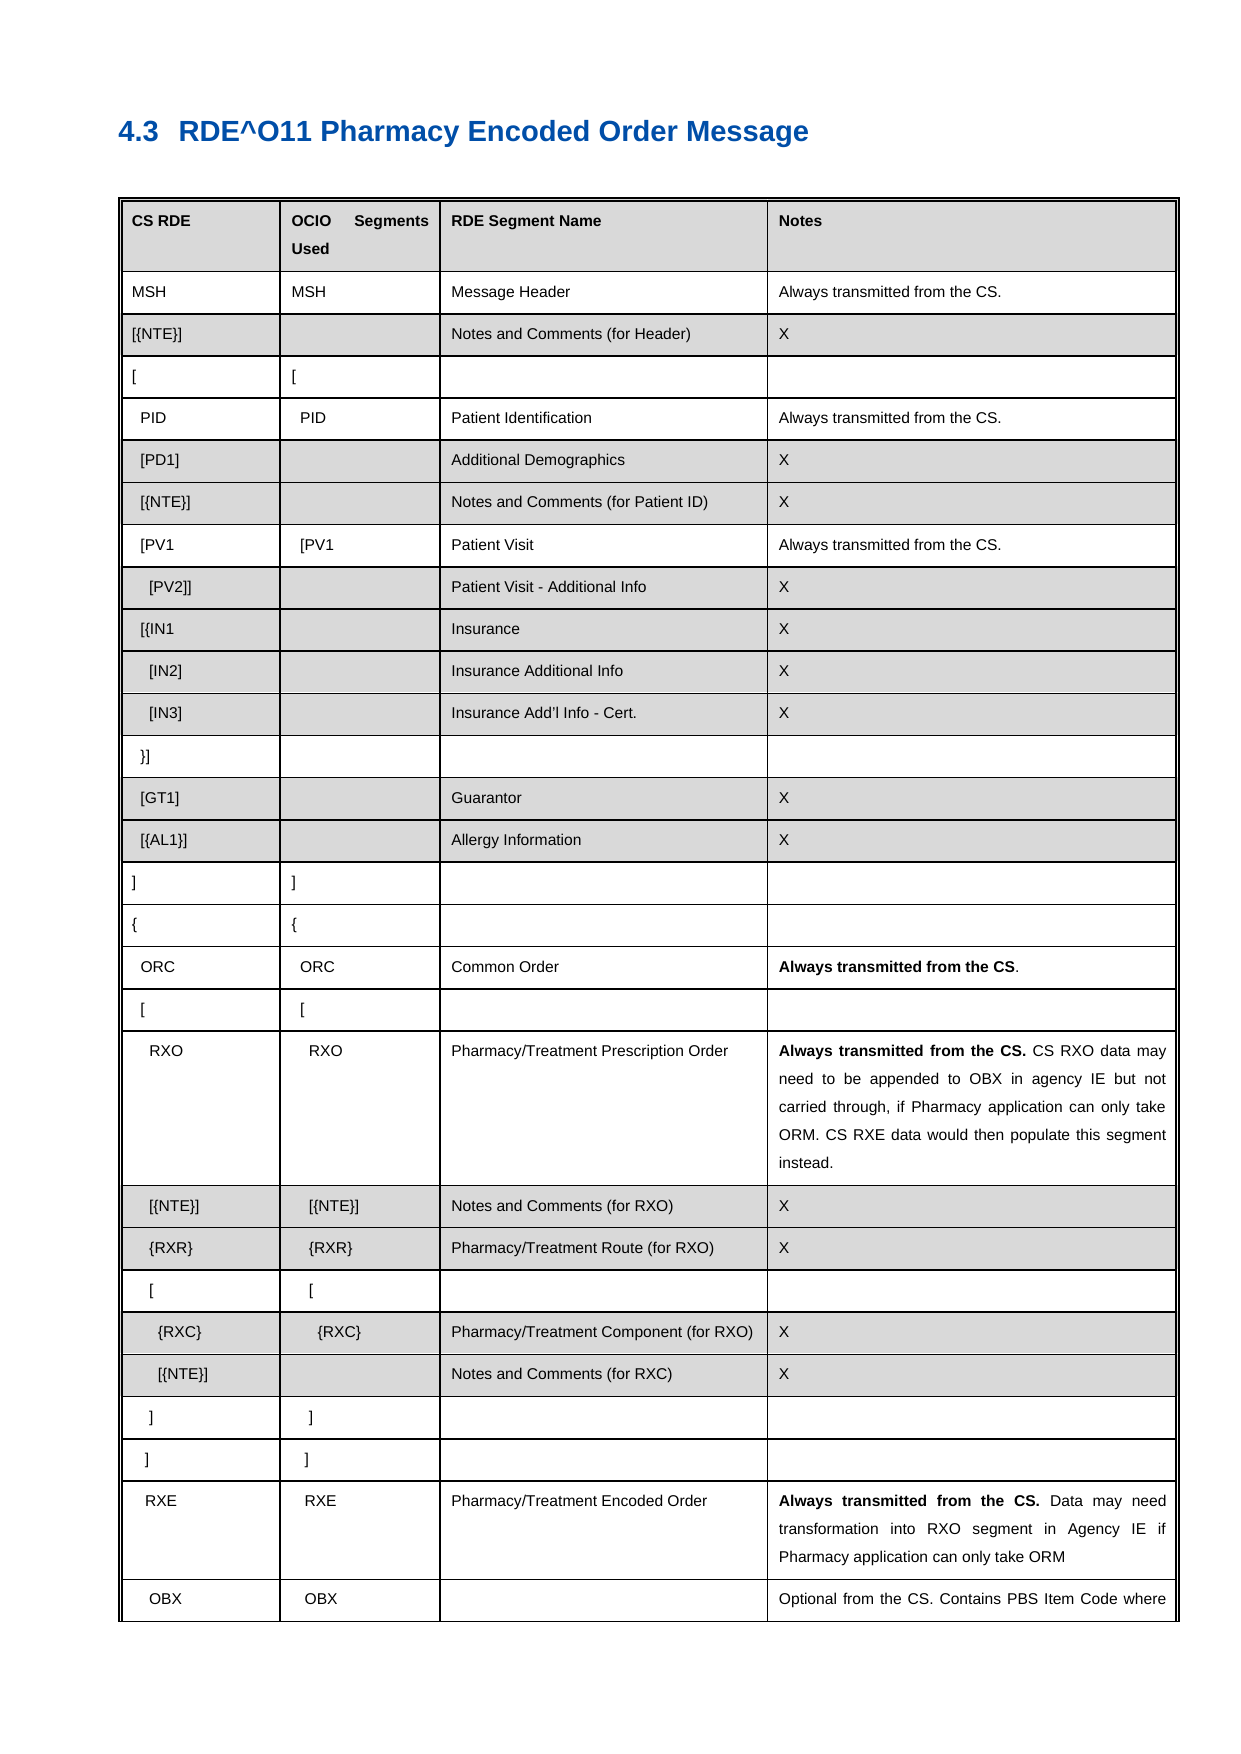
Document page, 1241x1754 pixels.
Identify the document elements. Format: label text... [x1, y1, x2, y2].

table_cell RXE [123, 1482, 279, 1578]
table_cell X [768, 778, 1175, 819]
table_cell [{NTE}] [123, 483, 279, 524]
table_cell X [768, 652, 1175, 692]
table_cell Pharmacy/Treatment Component (for RXO) [441, 1313, 767, 1353]
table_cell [768, 1580, 1175, 1621]
table_cell [281, 483, 439, 524]
table_cell X [768, 568, 1175, 608]
table_cell X [768, 483, 1175, 524]
table_cell [768, 863, 1175, 903]
table_cell ] [123, 1440, 279, 1480]
table_cell [281, 694, 439, 735]
table_cell Insurance Add’l Info - Cert. [441, 694, 767, 735]
table_cell Notes and Comments (for Patient ID) [441, 483, 767, 524]
subtitle RDE^O11 Pharmacy Encoded Order Message [118, 114, 1122, 147]
table_cell [441, 905, 767, 946]
table_cell PID [123, 399, 279, 439]
table_cell Patient Visit [441, 525, 767, 566]
table_cell [441, 1271, 767, 1311]
table_cell OBX [123, 1580, 279, 1621]
table_cell Always transmitted from the CS. Data may need transformation into RXO segment in Agency IE if Pharmacy application can only take ORM [768, 1482, 1175, 1578]
table_cell X [768, 1186, 1175, 1227]
table_cell [768, 1440, 1175, 1480]
table_cell {RXC} [123, 1313, 279, 1353]
table_cell MSH [123, 272, 279, 313]
table_cell ] [123, 1397, 279, 1438]
table_header CS RDE [123, 202, 279, 271]
table_cell [768, 1397, 1175, 1438]
table_cell Message Header [441, 272, 767, 313]
table_cell X [768, 1355, 1175, 1396]
table_cell RXO [281, 1032, 439, 1185]
table_cell Always transmitted from the CS. [768, 947, 1175, 988]
table_cell [281, 1355, 439, 1396]
table_cell [441, 1440, 767, 1480]
table_cell X [768, 610, 1175, 650]
table_cell [IN3] [123, 694, 279, 735]
table_cell [PV1 [123, 525, 279, 566]
table_cell [281, 610, 439, 650]
table_cell [{AL1}] [123, 821, 279, 861]
table_cell Pharmacy/Treatment Prescription Order [441, 1032, 767, 1185]
table_cell [281, 652, 439, 692]
table_cell [ [281, 990, 439, 1030]
table_cell X [768, 1228, 1175, 1269]
table_cell [ [123, 990, 279, 1030]
table_cell [768, 736, 1175, 777]
table_cell [281, 736, 439, 777]
table_cell [ [281, 1271, 439, 1311]
table_cell { [281, 905, 439, 946]
table_cell Additional Demographics [441, 441, 767, 482]
table_cell RXE [281, 1482, 439, 1578]
table_cell Pharmacy/Treatment Encoded Order [441, 1482, 767, 1578]
table_cell Notes and Comments (for RXC) [441, 1355, 767, 1396]
table_header OCIO Segments Used [281, 202, 439, 271]
table_cell [{NTE}] [123, 1355, 279, 1396]
table_cell [768, 905, 1175, 946]
table_cell X [768, 694, 1175, 735]
table_cell [768, 990, 1175, 1030]
table_cell [{IN1 [123, 610, 279, 650]
table_cell {RXR} [123, 1228, 279, 1269]
table_cell [ [123, 357, 279, 397]
table_cell Patient Visit - Additional Info [441, 568, 767, 608]
table_cell [ [281, 357, 439, 397]
table_cell [441, 863, 767, 903]
table_cell [768, 357, 1175, 397]
table_cell X [768, 1313, 1175, 1353]
table_cell ] [281, 863, 439, 903]
table_cell [PV1 [281, 525, 439, 566]
table_cell [PD1] [123, 441, 279, 482]
table_cell Allergy Information [441, 821, 767, 861]
table_header Notes [768, 202, 1175, 271]
table_cell Common Order [441, 947, 767, 988]
table_cell [281, 441, 439, 482]
table_cell Guarantor [441, 778, 767, 819]
table_cell [441, 1397, 767, 1438]
table_cell [{NTE}] [281, 1186, 439, 1227]
table_cell MSH [281, 272, 439, 313]
table_cell Patient Identification [441, 399, 767, 439]
table_cell PID [281, 399, 439, 439]
table_cell [ [123, 1271, 279, 1311]
table_cell RXO [123, 1032, 279, 1185]
table_cell OBX [281, 1580, 439, 1621]
table_cell [441, 357, 767, 397]
table_cell Notes and Comments (for Header) [441, 315, 767, 355]
table_cell [PV2]] [123, 568, 279, 608]
table_cell ORC [123, 947, 279, 988]
table_cell Always transmitted from the CS. [768, 272, 1175, 313]
table_cell [{NTE}] [123, 1186, 279, 1227]
table_cell Notes and Comments (for RXO) [441, 1186, 767, 1227]
table_cell [IN2] [123, 652, 279, 692]
table_cell X [768, 441, 1175, 482]
table_cell ] [281, 1397, 439, 1438]
table_header RDE Segment Name [441, 202, 767, 271]
table_cell [768, 1271, 1175, 1311]
table_cell [281, 568, 439, 608]
table_cell Pharmacy/Treatment Route (for RXO) [441, 1228, 767, 1269]
table_cell Insurance [441, 610, 767, 650]
table_cell }] [123, 736, 279, 777]
table_cell Insurance Additional Info [441, 652, 767, 692]
table_cell [281, 315, 439, 355]
table_cell X [768, 821, 1175, 861]
table_cell Always transmitted from the CS. [768, 399, 1175, 439]
table_cell [{NTE}] [123, 315, 279, 355]
table_cell X [768, 315, 1175, 355]
table_cell [441, 1580, 767, 1621]
table_cell ] [123, 863, 279, 903]
table_cell [441, 990, 767, 1030]
table_cell [441, 736, 767, 777]
table_cell { [123, 905, 279, 946]
table_cell [281, 821, 439, 861]
table_cell Always transmitted from the CS. [768, 525, 1175, 566]
table_cell {RXC} [281, 1313, 439, 1353]
table_cell {RXR} [281, 1228, 439, 1269]
table_cell [281, 778, 439, 819]
table_cell [GT1] [123, 778, 279, 819]
table_cell ORC [281, 947, 439, 988]
table_cell Always transmitted from the CS. CS RXO data may need to be appended to OBX in agency IE but not carried through, if Pharmacy application can only take ORM. CS RXE data would then populate this segment instead. [768, 1032, 1175, 1185]
table_cell ] [281, 1440, 439, 1480]
